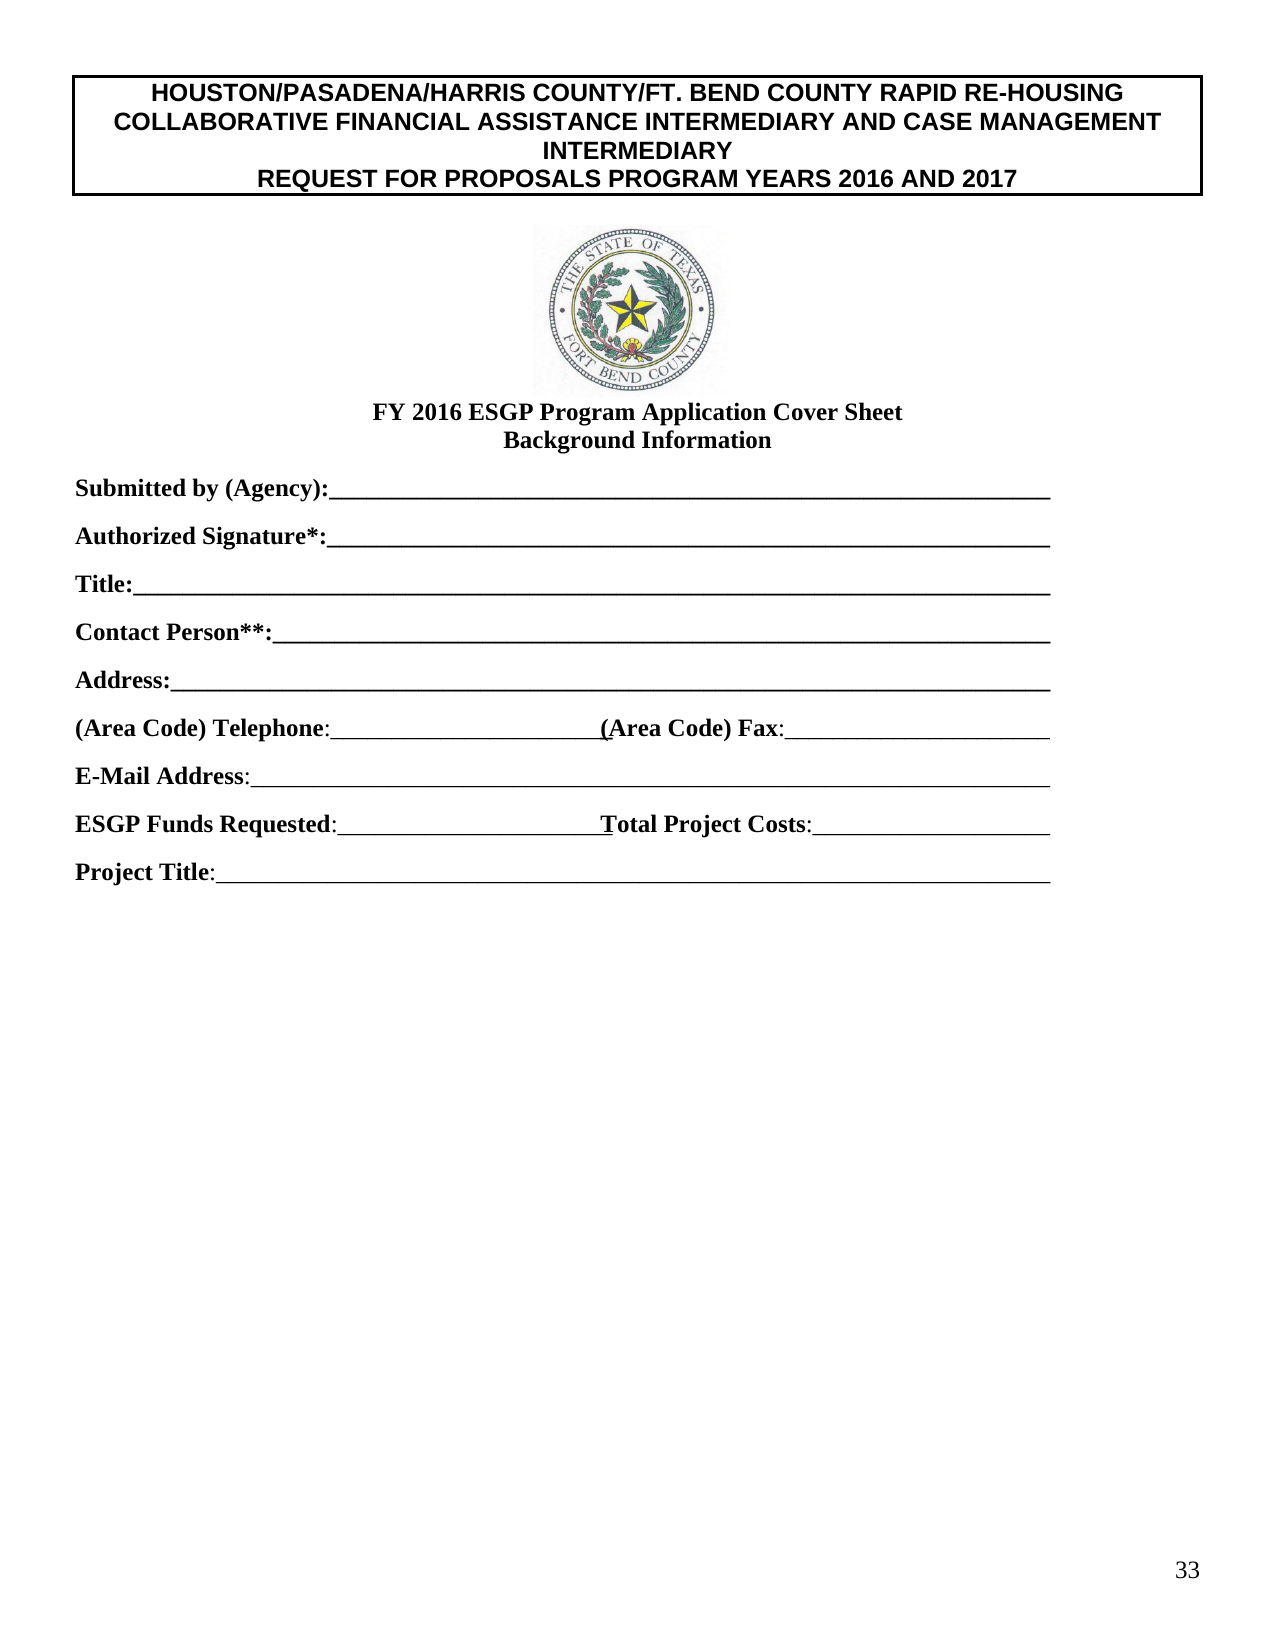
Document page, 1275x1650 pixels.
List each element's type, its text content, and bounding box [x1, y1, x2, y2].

picture [531, 225, 744, 397]
text Authorized Signature*: [75, 521, 1200, 550]
text Project Title: [75, 857, 1200, 886]
text Address: [75, 665, 1200, 694]
text ESGP Funds Requested: Total Project Costs: [75, 809, 1200, 838]
text FY 2016 ESGP Program Application Cover Sheet [75, 397, 1200, 426]
text Title: [75, 569, 1200, 598]
text Background Information [75, 426, 1200, 454]
text Submitted by (Agency): [75, 473, 1200, 502]
text Contact Person**: [75, 617, 1200, 646]
text (Area Code) Telephone: (Area Code) Fax: [75, 713, 1200, 742]
text E-Mail Address: [75, 761, 1200, 790]
